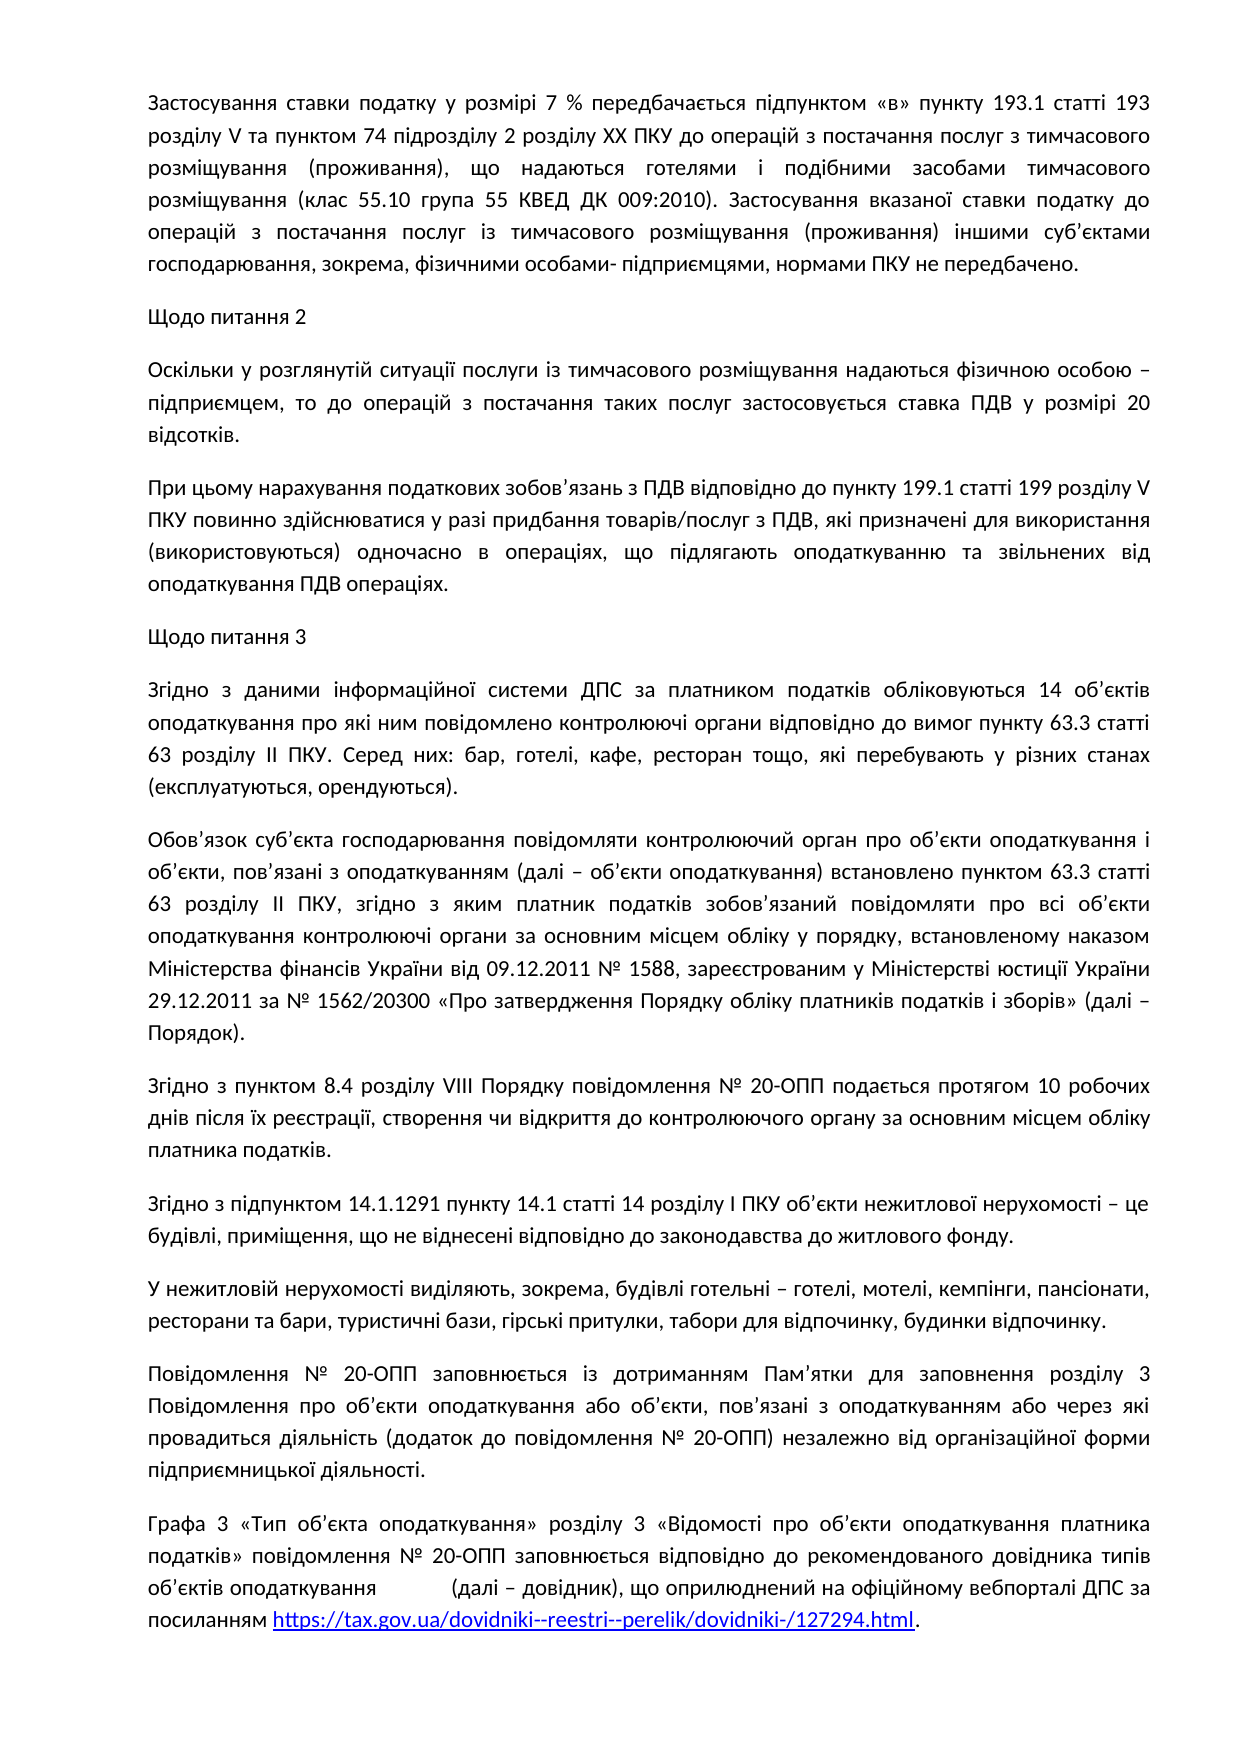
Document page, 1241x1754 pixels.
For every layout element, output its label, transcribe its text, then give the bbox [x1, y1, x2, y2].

text У нежитловій нерухомості виділяють, зокрема, будівлі готельні – готелі, мотелі, кемпінги, пансіонати, ресторани та бари, туристичні бази, гірські притулки, табори для відпочинку, будинки відпочинку. [148, 1274, 1152, 1334]
text Згідно з підпунктом 14.1.1291 пункту 14.1 статті 14 розділу І ПКУ об’єкти нежитлової нерухомості – це будівлі, приміщення, що не віднесені відповідно до законодавства до житлового фонду. [148, 1189, 1152, 1249]
text При цьому нарахування податкових зобов’язань з ПДВ відповідно до пункту 199.1 статті 199 розділу V ПКУ повинно здійснюватися у разі придбання товарів/послуг з ПДВ, які призначені для використання (використовуються) одночасно в операціях, що підлягають оподаткуванню та звільнених від оподаткування ПДВ операціях. [148, 473, 1152, 597]
text Застосування ставки податку у розмірі 7 % передбачається підпунктом «в» пункту 193.1 статті 193 розділу V та пунктом 74 підрозділу 2 розділу XX ПКУ до операцій з постачання послуг з тимчасового розміщування (проживання), що надаються готелями і подібними засобами тимчасового розміщування (клас 55.10 група 55 КВЕД ДК 009:2010). Застосування вказаної ставки податку до операцій з постачання послуг із тимчасового розміщування (проживання) іншими суб’єктами господарювання, зокрема, фізичними особами- підприємцями, нормами ПКУ не передбачено. [148, 88, 1152, 277]
text Щодо питання 2 [148, 302, 1152, 331]
text Згідно з даними інформаційної системи ДПС за платником податків обліковуються 14 об’єктів оподаткування про які ним повідомлено контролюючі органи відповідно до вимог пункту 63.3 статті 63 розділу ІІ ПКУ. Серед них: бар, готелі, кафе, ресторан тощо, які перебувають у різних станах (експлуатуються, орендуються). [148, 676, 1152, 800]
text Оскільки у розглянутій ситуації послуги із тимчасового розміщування надаються фізичною особою – підприємцем, то до операцій з постачання таких послуг застосовується ставка ПДВ у розмірі 20 відсотків. [148, 356, 1152, 448]
text Повідомлення № 20-ОПП заповнюється із дотриманням Пам’ятки для заповнення розділу 3 Повідомлення про об’єкти оподаткування або об’єкти, пов’язані з оподаткуванням або через які провадиться діяльність (додаток до повідомлення № 20-ОПП) незалежно від організаційної форми підприємницької діяльності. [148, 1359, 1152, 1484]
text Згідно з пунктом 8.4 розділу VIII Порядку повідомлення № 20-ОПП подається протягом 10 робочих днів після їх реєстрації, створення чи відкриття до контролюючого органу за основним місцем обліку платника податків. [148, 1071, 1152, 1164]
text Обов’язок суб’єкта господарювання повідомляти контролюючий орган про об’єкти оподаткування і об’єкти, пов’язані з оподаткуванням (далі – об’єкти оподаткування) встановлено пунктом 63.3 статті 63 розділу ІІ ПКУ, згідно з яким платник податків зобов’язаний повідомляти про всі об’єкти оподаткування контролюючі органи за основним місцем обліку у порядку, встановленому наказом Міністерства фінансів України від 09.12.2011 № 1588, зареєстрованим у Міністерстві юстиції України 29.12.2011 за № 1562/20300 «Про затвердження Порядку обліку платників податків і зборів» (далі – Порядок). [148, 825, 1152, 1046]
text Графа 3 «Тип об’єкта оподаткування» розділу 3 «Відомості про об’єкти оподаткування платника податків» повідомлення № 20-ОПП заповнюється відповідно до рекомендованого довідника типів об’єктів оподаткування (далі – довідник), що оприлюднений на офіційному вебпорталі ДПС за посиланням https://tax.gov.ua/dovidniki--reestri--perelik/dovidniki-/127294.html. [148, 1509, 1152, 1633]
text Щодо питання 3 [148, 622, 1152, 651]
